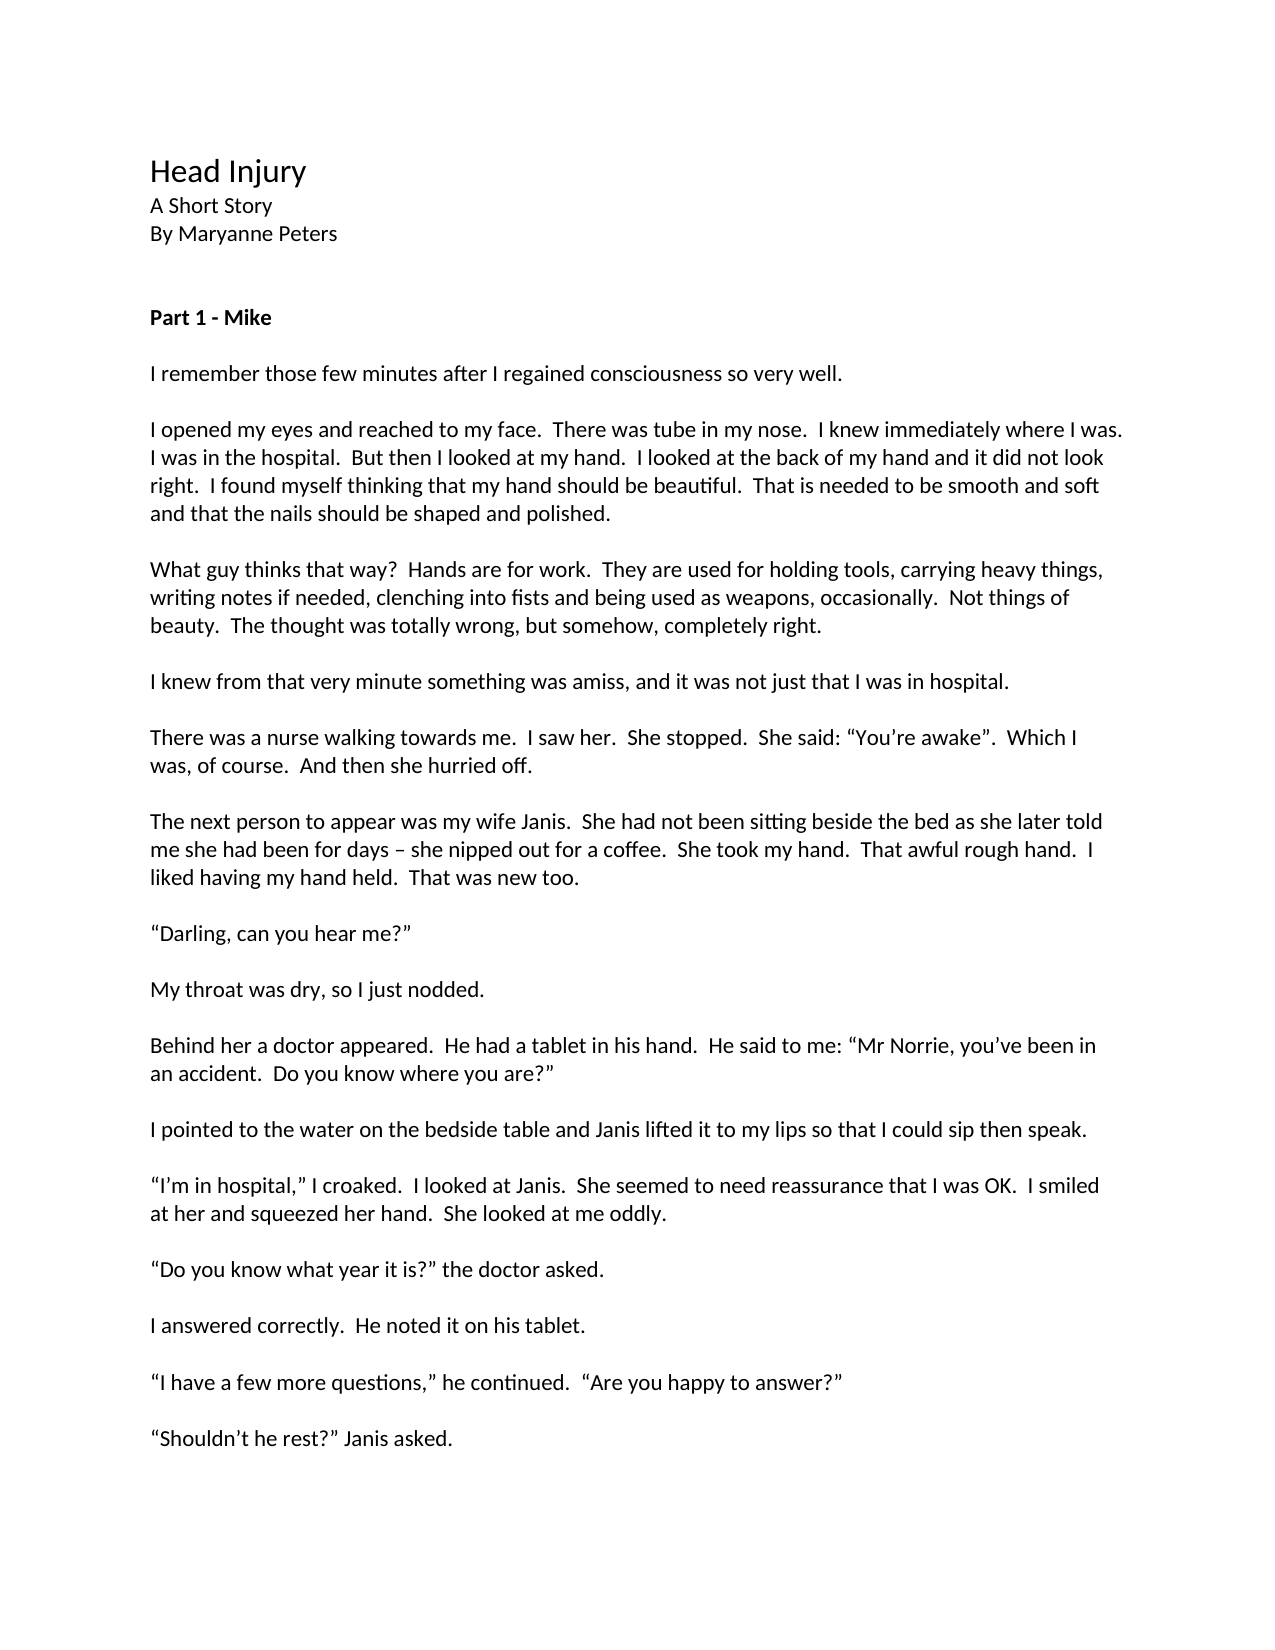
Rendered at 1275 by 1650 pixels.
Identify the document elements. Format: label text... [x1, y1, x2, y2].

text “I have a few more questions,” he continued. “Are you happy to answer?” [150, 1368, 1125, 1396]
text A Short Story [150, 191, 1125, 219]
text What guy thinks that way? Hands are for work. They are used for holding tools, carrying heavy things, writing notes if needed, clenching into fists and being used as weapons, occasionally. Not things of beauty. The thought was totally wrong, but somehow, completely right. [150, 555, 1125, 639]
text Part 1 - Mike [150, 303, 1125, 331]
text “Darling, can you hear me?” [150, 919, 1125, 947]
text “Shouldn’t he rest?” Janis asked. [150, 1424, 1125, 1452]
text Behind her a doctor appeared. He had a tablet in his hand. He said to me: “Mr Norrie, you’ve been in an accident. Do you know where you are?” [150, 1031, 1125, 1087]
text There was a nurse walking towards me. I saw her. She stopped. She said: “You’re awake”. Which I was, of course. And then she hurried off. [150, 723, 1125, 779]
text The next person to appear was my wife Janis. She had not been sitting beside the bed as she later told me she had been for days – she nipped out for a coffee. She took my hand. That awful rough hand. I liked having my hand held. That was new too. [150, 807, 1125, 891]
text I opened my eyes and reached to my face. There was tube in my nose. I knew immediately where I was. I was in the hospital. But then I looked at my hand. I looked at the back of my hand and it did not look right. I found myself thinking that my hand should be beautiful. That is needed to be smooth and soft and that the nails should be shaped and polished. [150, 415, 1125, 527]
text I knew from that very minute something was amiss, and it was not just that I was in hospital. [150, 667, 1125, 695]
text I pointed to the water on the bedside table and Janis lifted it to my lips so that I could sip then speak. [150, 1115, 1125, 1143]
text “I’m in hospital,” I croaked. I looked at Janis. She seemed to need reassurance that I was OK. I smiled at her and squeezed her hand. She looked at me oddly. [150, 1171, 1125, 1227]
text By Maryanne Peters [150, 219, 1125, 247]
text I answered correctly. He noted it on his tablet. [150, 1312, 1125, 1339]
text My throat was dry, so I just nodded. [150, 975, 1125, 1003]
text Head Injury [150, 150, 1125, 191]
text “Do you know what year it is?” the doctor asked. [150, 1256, 1125, 1283]
text I remember those few minutes after I regained consciousness so very well. [150, 359, 1125, 387]
